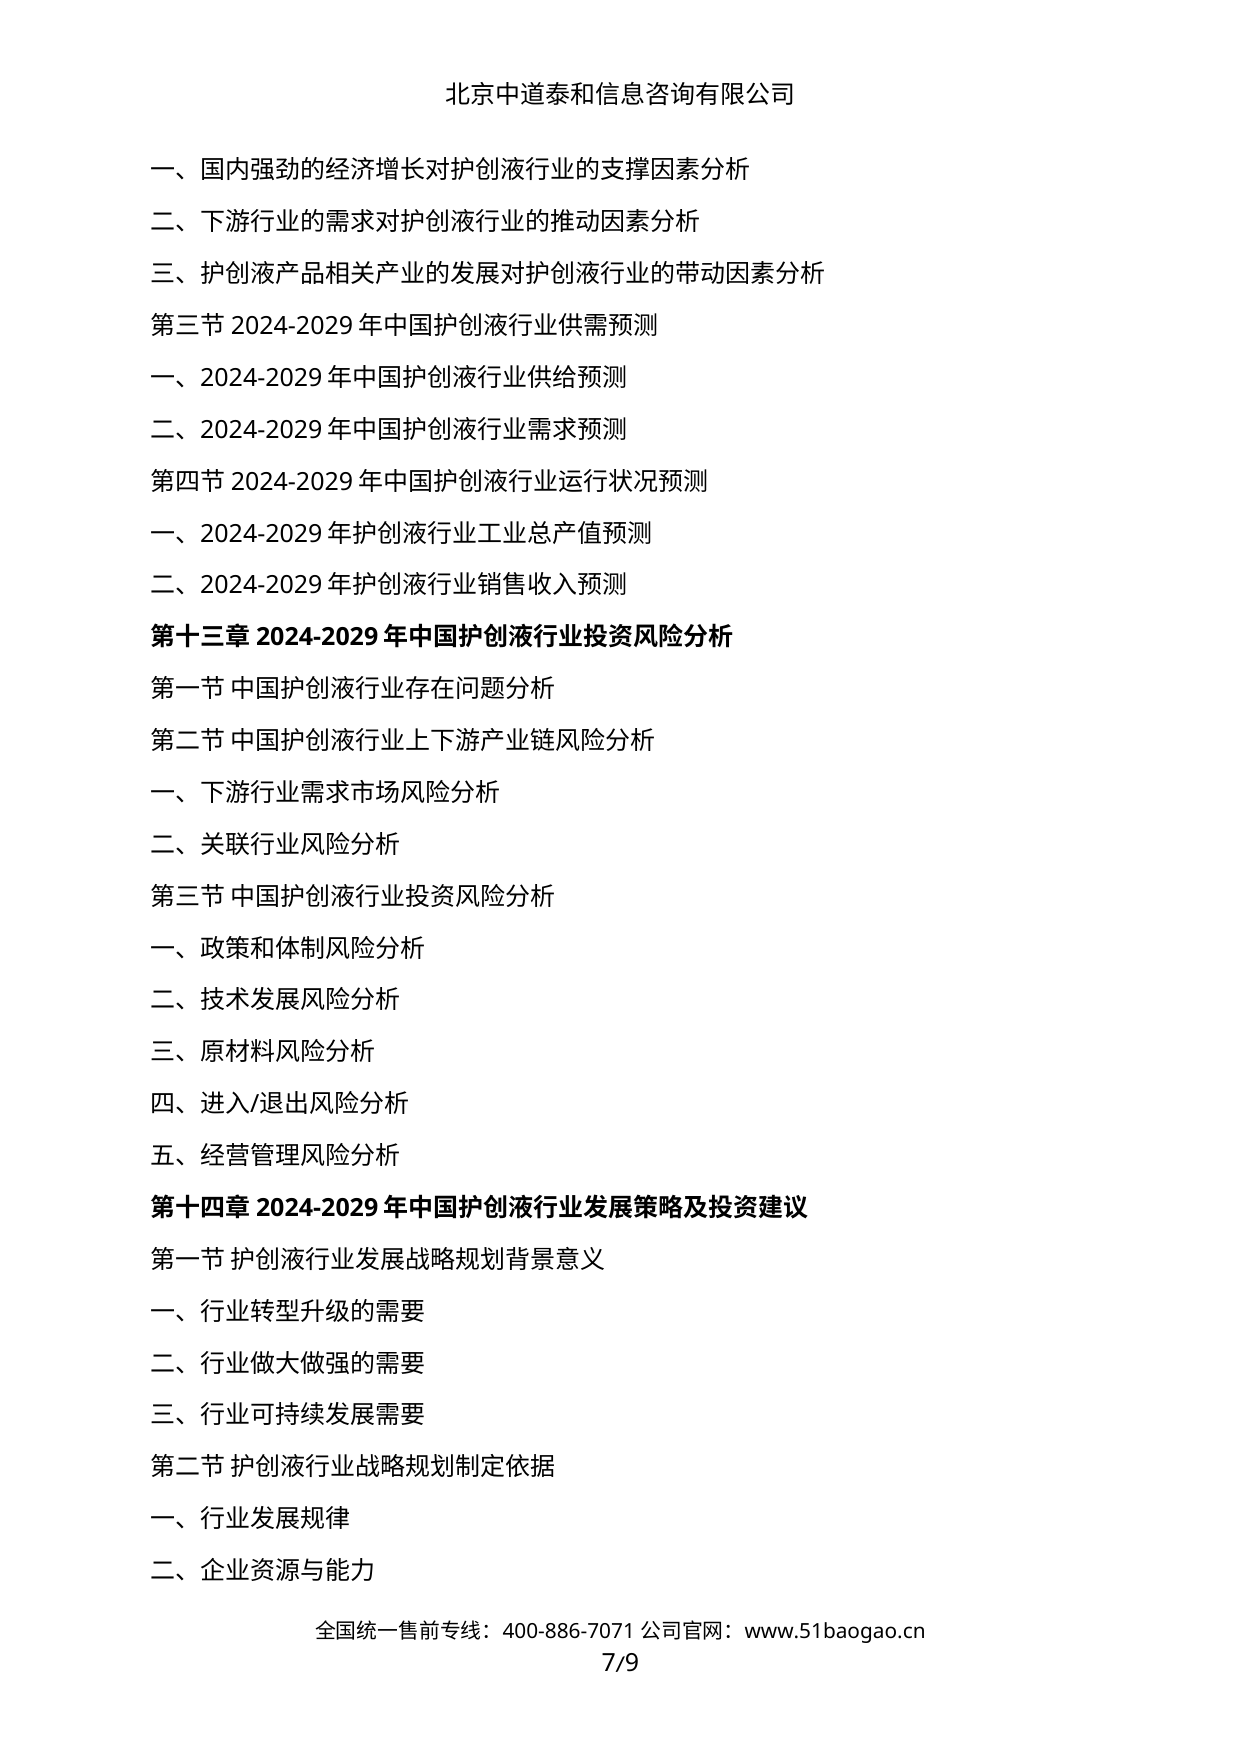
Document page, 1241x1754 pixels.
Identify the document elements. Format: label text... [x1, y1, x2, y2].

text 四、进入/退出风险分析 [150, 1084, 1090, 1120]
text 一、行业发展规律 [150, 1499, 1090, 1535]
text 二、企业资源与能力 [150, 1551, 1090, 1587]
text 二、2024-2029年中国护创液行业需求预测 [150, 409, 1090, 446]
text 第二节 中国护创液行业上下游产业链风险分析 [150, 721, 1090, 757]
text 一、下游行业需求市场风险分析 [150, 772, 1090, 809]
text 三、护创液产品相关产业的发展对护创液行业的带动因素分析 [150, 254, 1090, 290]
text 第一节 中国护创液行业存在问题分析 [150, 669, 1090, 705]
text 第十三章 2024-2029年中国护创液行业投资风险分析 [150, 617, 1090, 653]
text 五、经营管理风险分析 [150, 1136, 1090, 1172]
text 三、行业可持续发展需要 [150, 1395, 1090, 1431]
text 二、2024-2029年护创液行业销售收入预测 [150, 565, 1090, 601]
text 二、下游行业的需求对护创液行业的推动因素分析 [150, 202, 1090, 238]
text 二、行业做大做强的需要 [150, 1343, 1090, 1379]
text 三、原材料风险分析 [150, 1032, 1090, 1068]
text 二、关联行业风险分析 [150, 824, 1090, 861]
text 一、行业转型升级的需要 [150, 1291, 1090, 1327]
text 第一节 护创液行业发展战略规划背景意义 [150, 1239, 1090, 1276]
text 一、2024-2029年护创液行业工业总产值预测 [150, 513, 1090, 549]
text 二、技术发展风险分析 [150, 980, 1090, 1016]
text 第四节 2024-2029年中国护创液行业运行状况预测 [150, 461, 1090, 497]
text 一、国内强劲的经济增长对护创液行业的支撑因素分析 [150, 150, 1090, 186]
text 第二节 护创液行业战略规划制定依据 [150, 1447, 1090, 1483]
text 一、2024-2029年中国护创液行业供给预测 [150, 357, 1090, 394]
text 一、政策和体制风险分析 [150, 928, 1090, 964]
text 第十四章 2024-2029年中国护创液行业发展策略及投资建议 [150, 1187, 1090, 1224]
text 第三节 2024-2029年中国护创液行业供需预测 [150, 306, 1090, 342]
text 第三节 中国护创液行业投资风险分析 [150, 876, 1090, 912]
